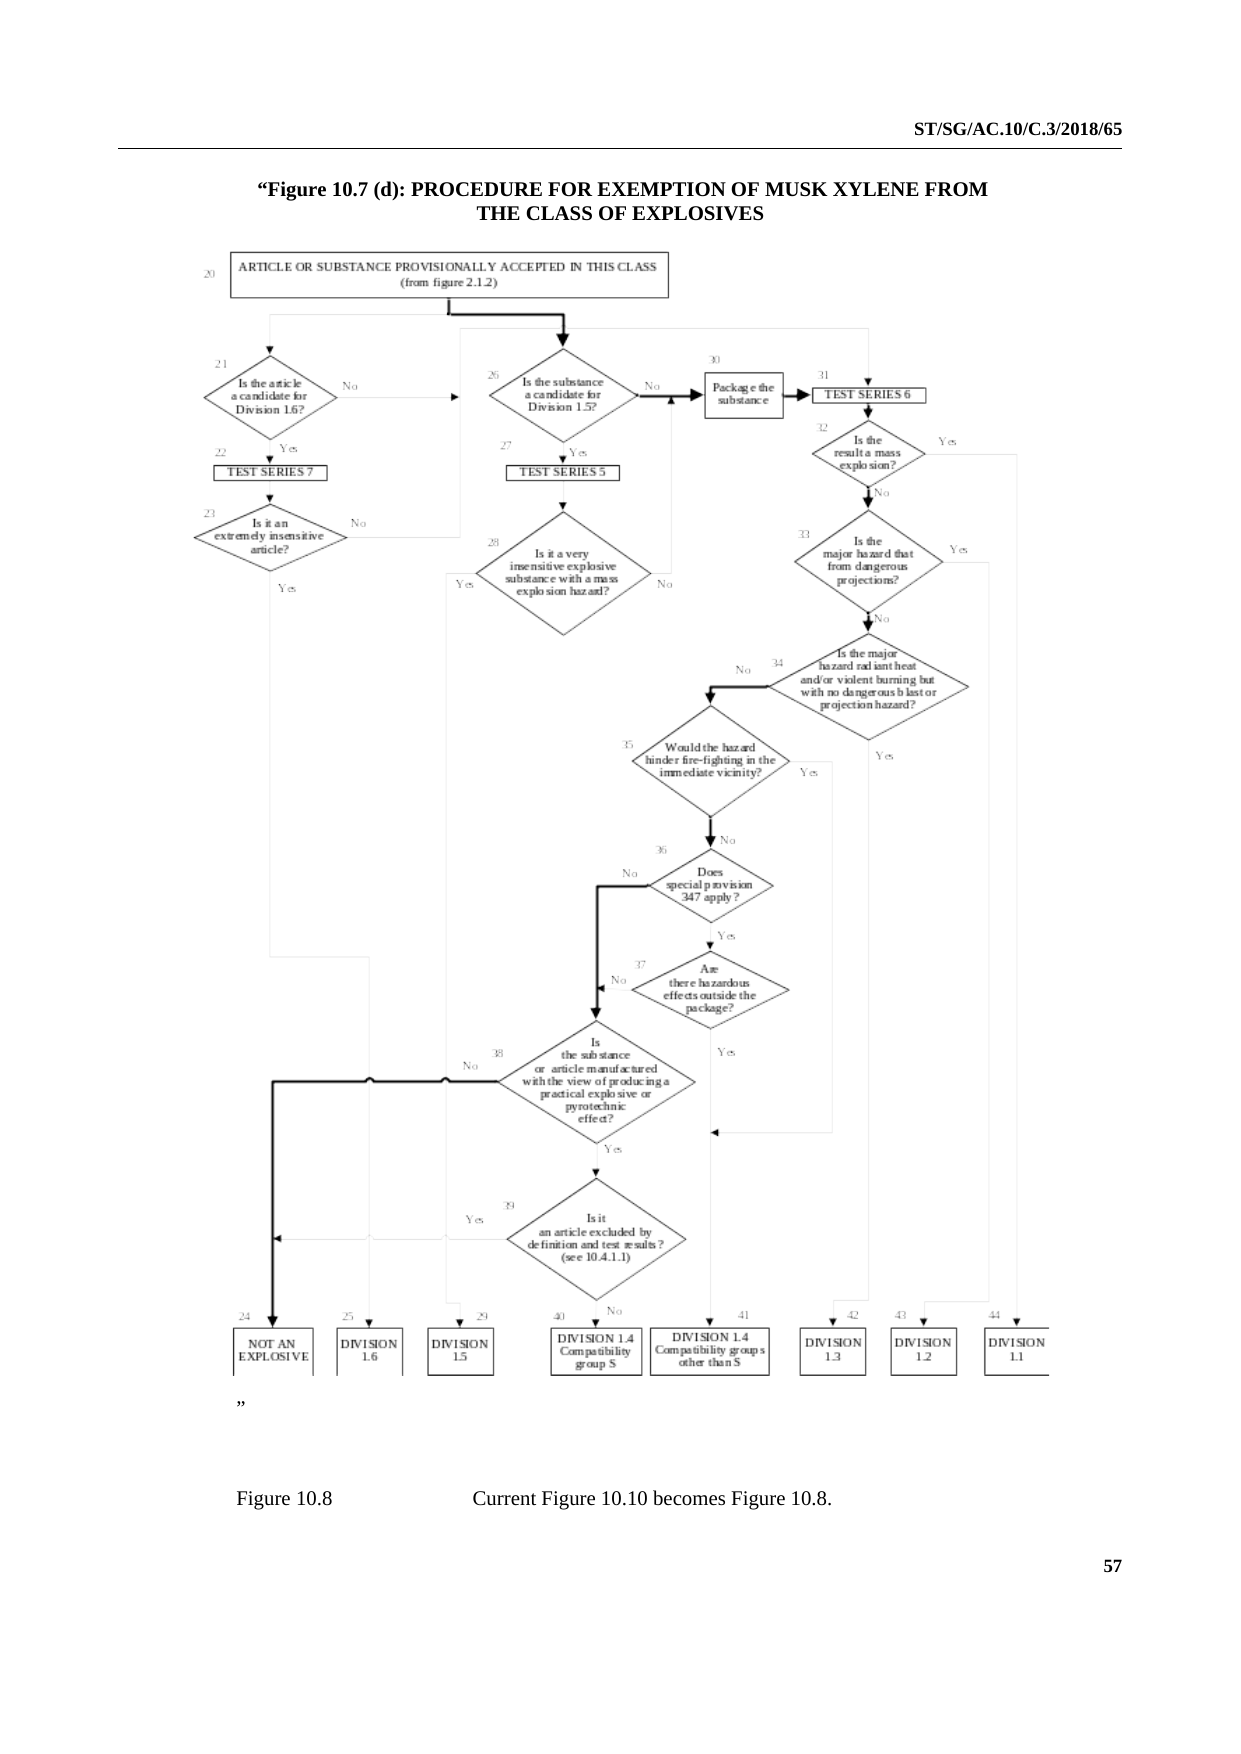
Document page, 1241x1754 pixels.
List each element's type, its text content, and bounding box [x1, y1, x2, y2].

text ” [236, 1396, 1004, 1420]
text “Figure 10.7 (d): PROCEDURE FOR EXEMPTION OF MUSK XYLENE FROM THE CLASS OF EXPLOSIVES [236, 177, 1004, 225]
text Figure 10.8 Current Figure 10.10 becomes Figure 10.8. [236, 1486, 1004, 1510]
